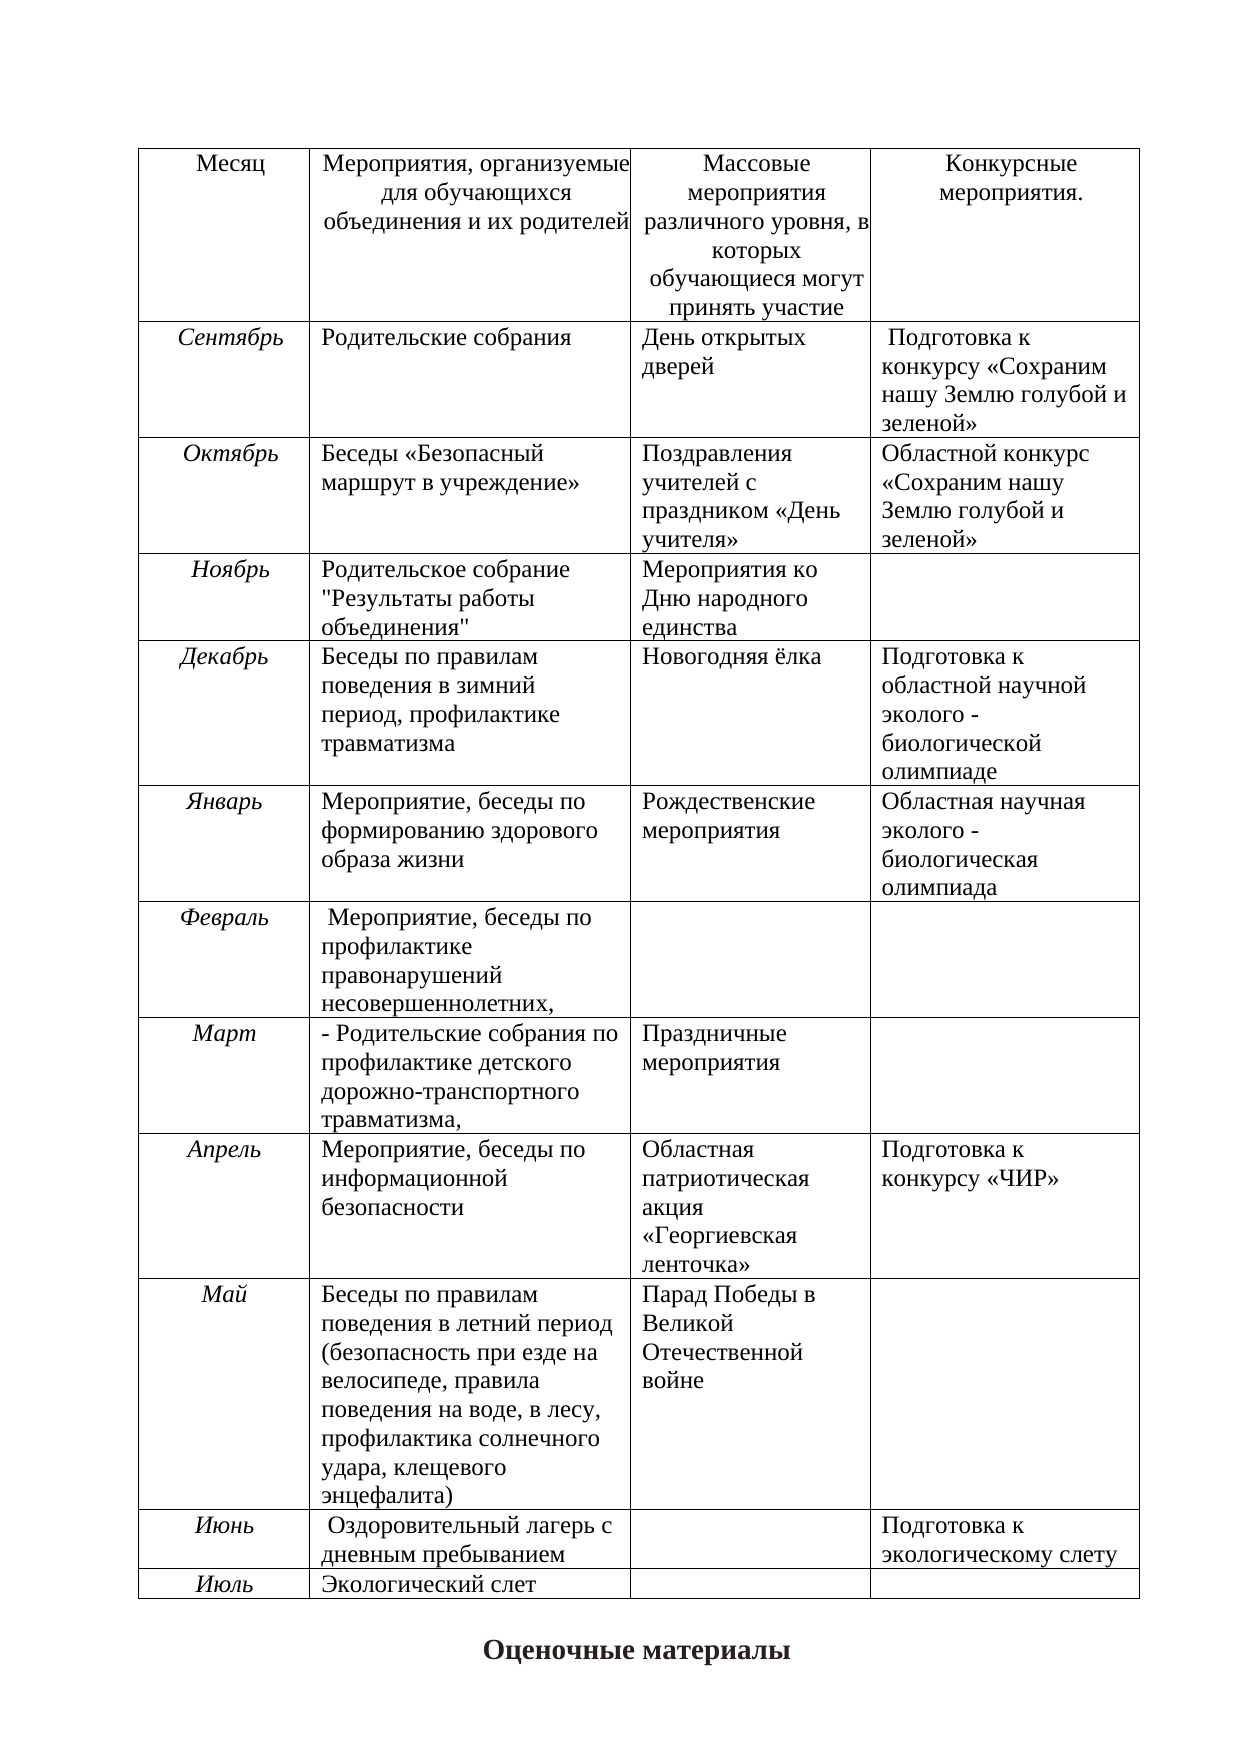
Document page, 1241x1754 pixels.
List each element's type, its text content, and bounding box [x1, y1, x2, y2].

table_cell Сентябрь [139, 322, 309, 437]
text Оценочные материалы [150, 1632, 1123, 1666]
table_cell Подготовка к конкурсу «ЧИР» [871, 1134, 1139, 1278]
table_cell [631, 902, 870, 1017]
table_cell Оздоровительный лагерь с дневным пребыванием [310, 1510, 630, 1568]
table_cell - Родительские собрания по профилактике детского дорожно-транспортного травматизма, [310, 1018, 630, 1133]
table_header Месяц [139, 149, 309, 321]
table_cell [871, 902, 1139, 1017]
table_cell Ноябрь [139, 554, 309, 640]
table_cell [871, 1279, 1139, 1509]
table_cell Областная патриотическая акция «Георгиевская ленточка» [631, 1134, 870, 1278]
table_cell Май [139, 1279, 309, 1509]
table_cell Декабрь [139, 641, 309, 785]
table_cell Областной конкурс «Сохраним нашу Землю голубой и зеленой» [871, 438, 1139, 553]
table_cell Мероприятие, беседы по информационной безопасности [310, 1134, 630, 1278]
table_cell Подготовка к конкурсу «Сохраним нашу Землю голубой и зеленой» [871, 322, 1139, 437]
table_cell Новогодняя ёлка [631, 641, 870, 785]
table_cell [871, 1569, 1139, 1597]
table_cell [631, 1510, 870, 1568]
table_cell Беседы по правилам поведения в зимний период, профилактике травматизма [310, 641, 630, 785]
table_cell Февраль [139, 902, 309, 1017]
table_cell Рождественские мероприятия [631, 786, 870, 901]
table_cell [631, 1569, 870, 1597]
table_cell Областная научная эколого - биологическая олимпиада [871, 786, 1139, 901]
table_cell Подготовка к экологическому слету [871, 1510, 1139, 1568]
table_cell Мероприятия ко Дню народного единства [631, 554, 870, 640]
table_cell Мероприятие, беседы по формированию здорового образа жизни [310, 786, 630, 901]
table_cell Июнь [139, 1510, 309, 1568]
table_cell Беседы по правилам поведения в летний период (безопасность при езде на велосипеде, правила поведения на воде, в лесу, профилактика солнечного удара, клещевого энцефалита) [310, 1279, 630, 1509]
table_cell Родительское собрание "Результаты работы объединения" [310, 554, 630, 640]
table_cell Март [139, 1018, 309, 1133]
table_header Массовые мероприятия различного уровня, в которых обучающиеся могут принять участие [631, 149, 870, 321]
table_cell Праздничные мероприятия [631, 1018, 870, 1133]
table_cell Поздравления учителей с праздником «День учителя» [631, 438, 870, 553]
table_cell [871, 1018, 1139, 1133]
table_cell Октябрь [139, 438, 309, 553]
table_cell Январь [139, 786, 309, 901]
table_cell Беседы «Безопасный маршрут в учреждение» [310, 438, 630, 553]
table_cell Родительские собрания [310, 322, 630, 437]
table_cell Парад Победы в Великой Отечественной войне [631, 1279, 870, 1509]
table_cell Мероприятие, беседы по профилактике правонарушений несовершеннолетних, [310, 902, 630, 1017]
table_header Мероприятия, организуемые для обучающихся объединения и их родителей [310, 149, 630, 321]
table_cell Июль [139, 1569, 309, 1597]
table_cell День открытых дверей [631, 322, 870, 437]
table_cell Апрель [139, 1134, 309, 1278]
table_cell [871, 554, 1139, 640]
table_cell Экологический слет [310, 1569, 630, 1597]
table_cell Подготовка к областной научной эколого - биологической олимпиаде [871, 641, 1139, 785]
table_header Конкурсные мероприятия. [871, 149, 1139, 321]
